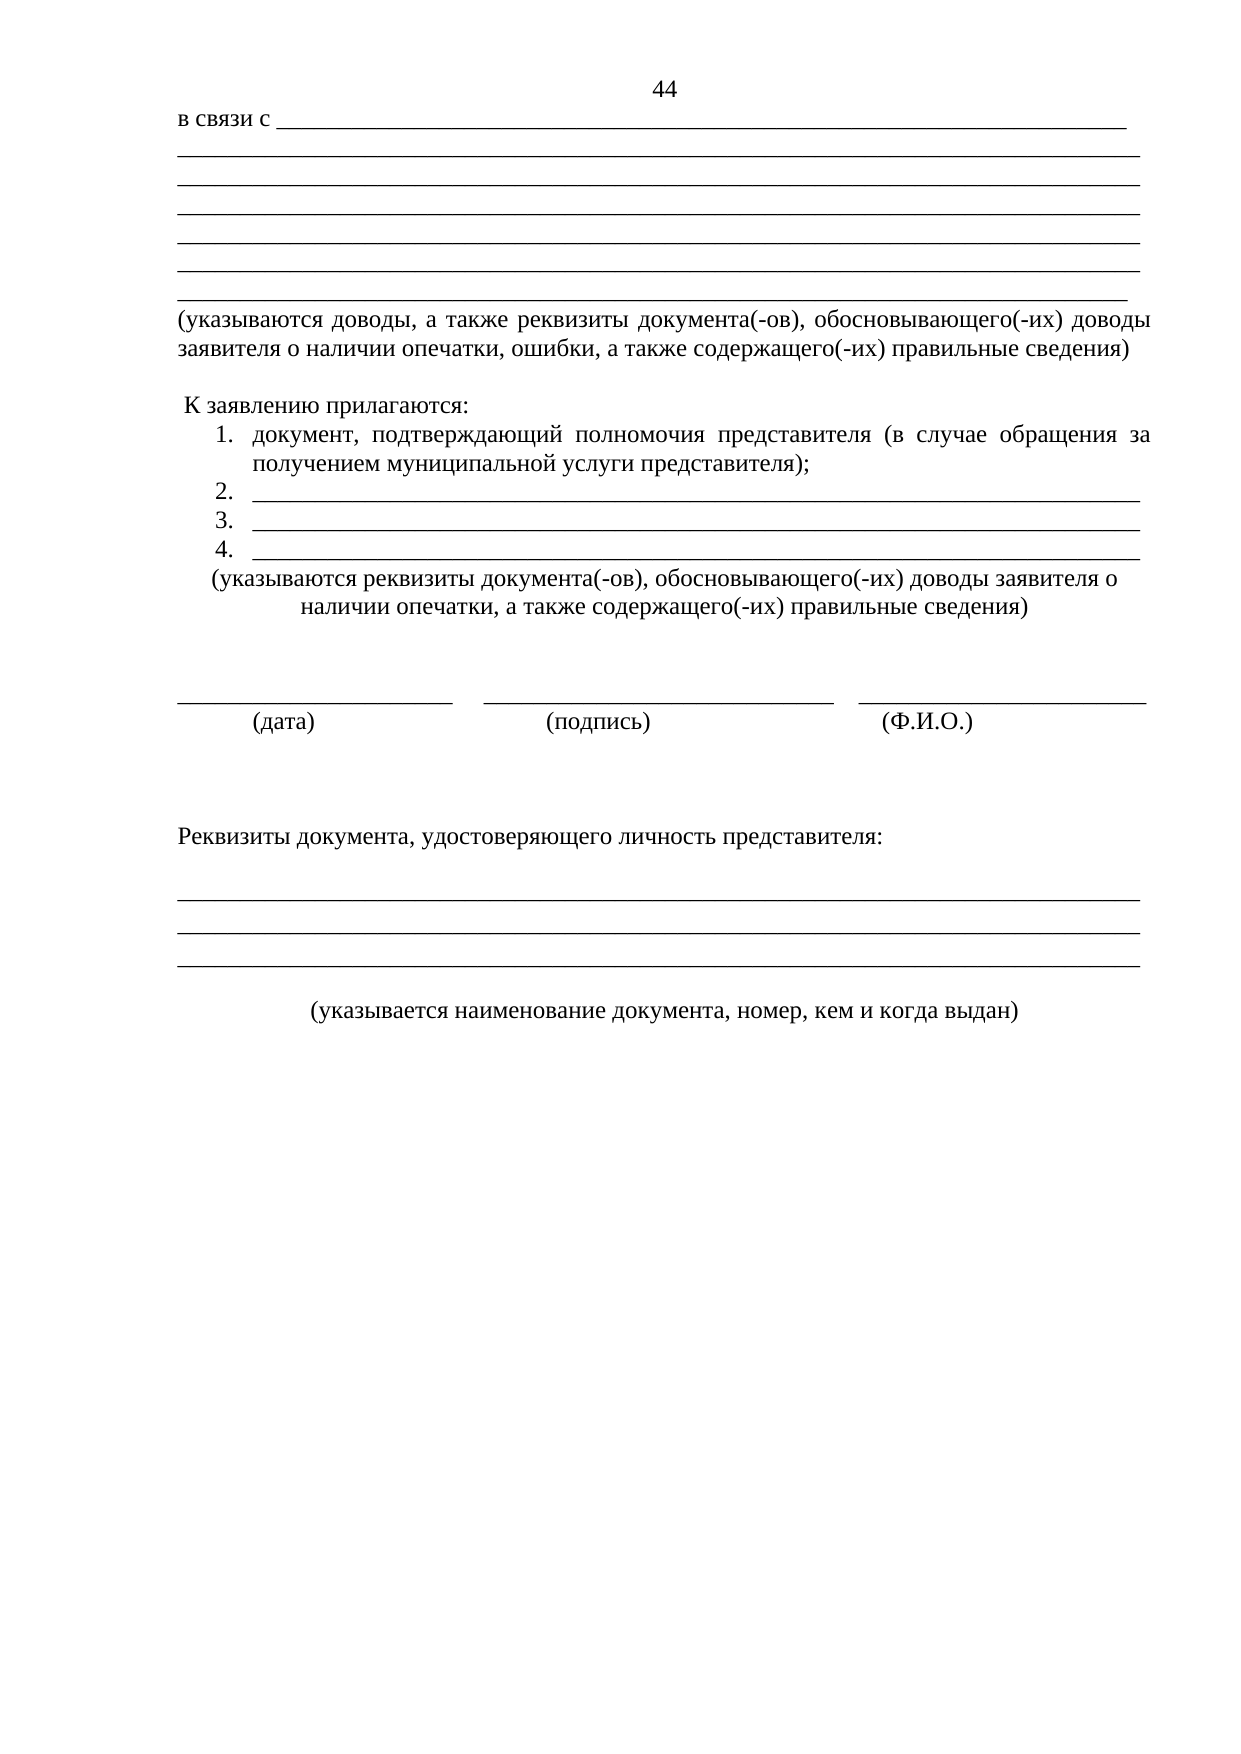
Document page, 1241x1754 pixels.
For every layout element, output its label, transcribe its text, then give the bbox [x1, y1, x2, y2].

text Реквизиты документа, удостоверяющего личность представителя: [177, 821, 1152, 850]
text (указывается наименование документа, номер, кем и когда выдан) [177, 995, 1152, 1024]
text (указываются доводы, а также реквизиты документа(-ов), обосновывающего(-их) доводы заявителя о наличии опечатки, ошибки, а также содержащего(-их) правильные сведения) [177, 304, 1152, 361]
text ______________________ ____________________________ _______________________ [177, 678, 1152, 706]
text _______________________________________________________________________________________________________________________________________________________________________________________________________________________________________ [177, 875, 1152, 970]
text (указываются реквизиты документа(-ов), обосновывающего(-их) доводы заявителя о наличии опечатки, а также содержащего(-их) правильные сведения) [177, 563, 1152, 620]
list _______________________________________________________________________ [215, 505, 1152, 534]
text (дата) (подпись) (Ф.И.О.) [177, 706, 1152, 735]
text ________________________________________________________________________________________________________________________________________________________________________________________________________________________________________________________________________________________________________________________________________________________________________________________________ [177, 160, 1152, 304]
list _______________________________________________________________________ [215, 476, 1152, 505]
text К заявлению прилагаются: [177, 390, 1152, 419]
text в связи с ____________________________________________________________________ [177, 103, 1152, 131]
text _____________________________________________________________________________ [177, 131, 1152, 160]
list документ, подтверждающий полномочия представителя (в случае обращения за получением муниципальной услуги представителя); [215, 419, 1152, 476]
list _______________________________________________________________________ [215, 534, 1152, 563]
